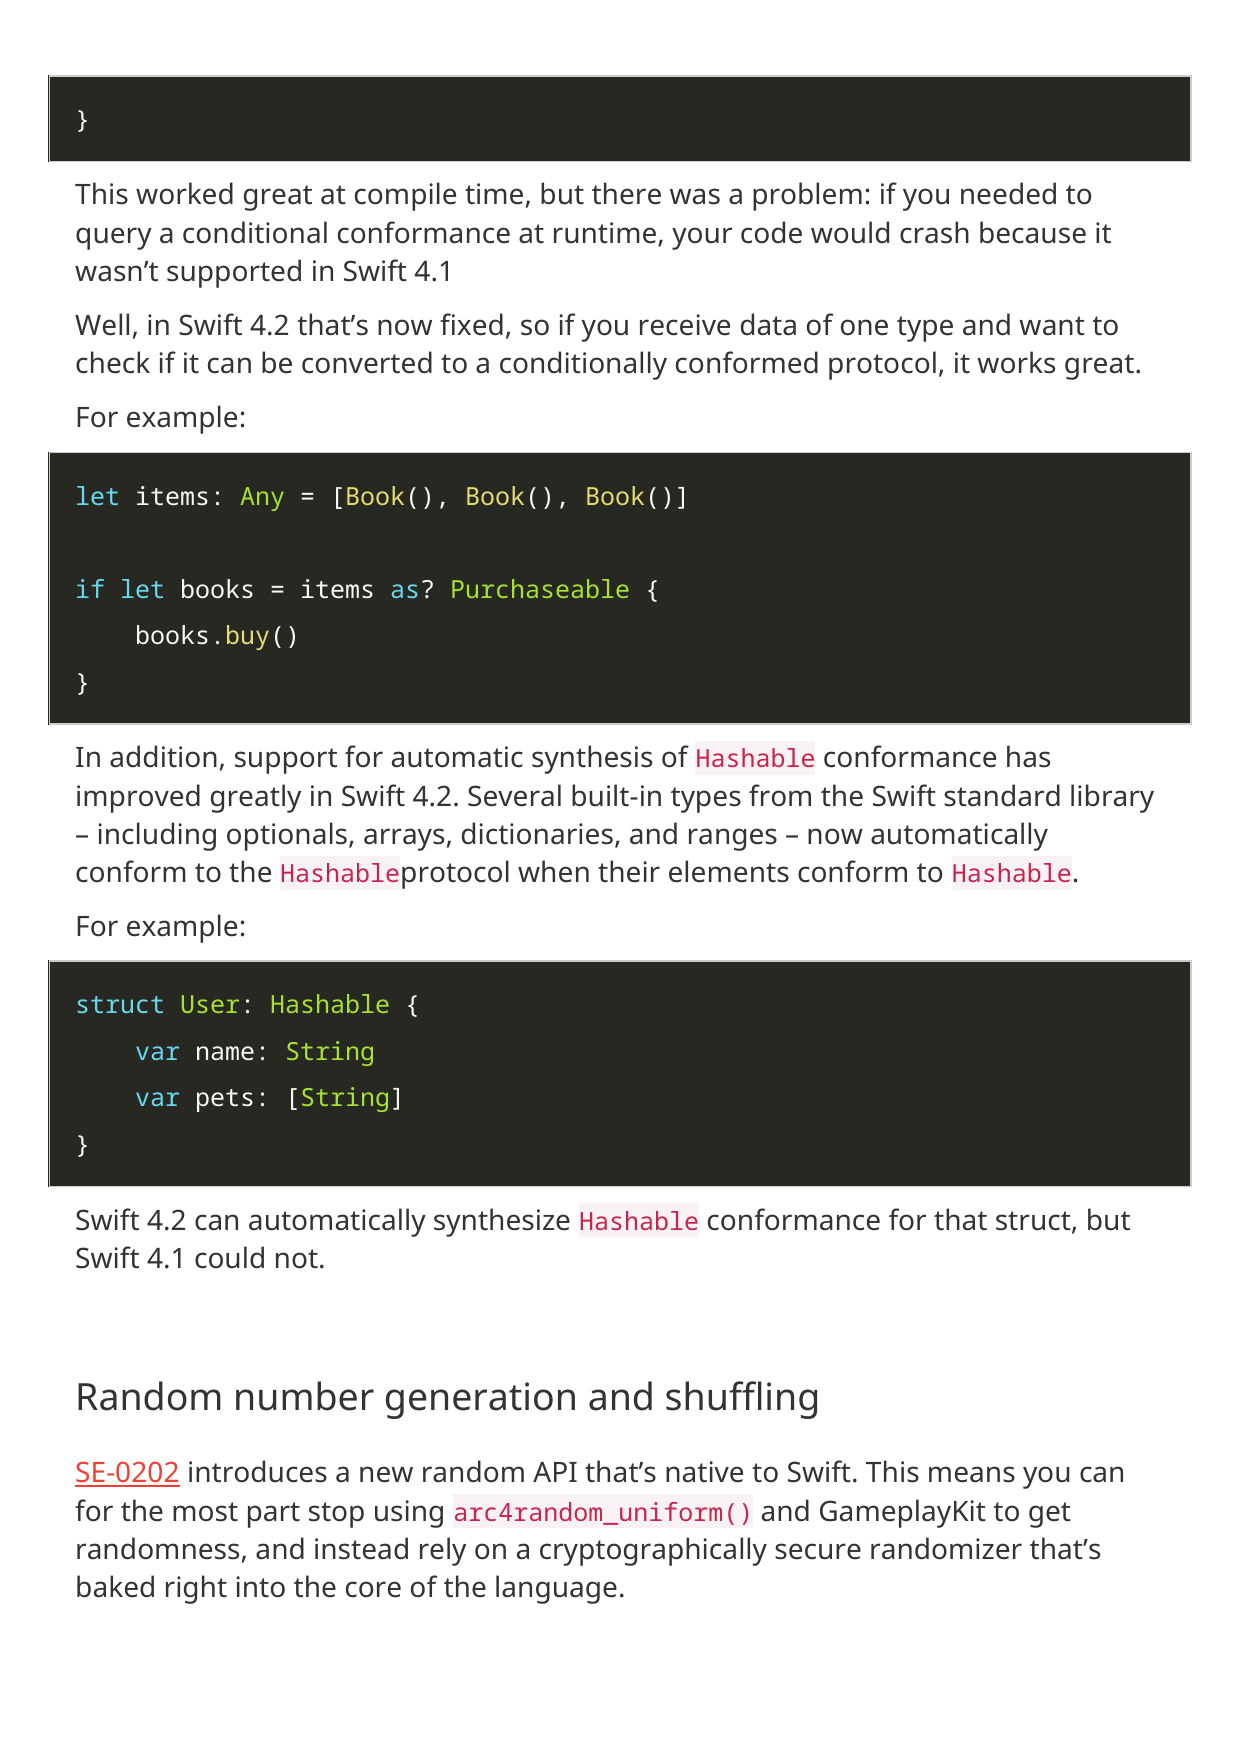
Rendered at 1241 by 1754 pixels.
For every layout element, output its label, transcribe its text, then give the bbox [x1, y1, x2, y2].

text struct User: Hashable { [50, 962, 1190, 1007]
text Swift 4.2 can automatically synthesize Hashable conformance for that struct, but Swift 4.1 could not. [75, 1200, 1165, 1276]
text In addition, support for automatic synthesis of Hashable conformance has improved greatly in Swift 4.2. Several built-in types from the Swift standard library – including optionals, arrays, dictionaries, and ranges – now automatically conform to the Hashableprotocol when their elements conform to Hashable. [75, 737, 1165, 891]
text } [50, 638, 1190, 723]
text if let books = items as? Purchaseable { [50, 545, 1190, 591]
text SE-0202 introduces a new random API that’s native to Swift. This means you can for the most part stop using arc4random_uniform() and GameplayKit to get randomness, and instead rely on a cryptographically secure randomizer that’s baked right into the core of the language. [75, 1452, 1165, 1606]
text var name: String [50, 1007, 1190, 1053]
text books.buy() [50, 591, 1190, 638]
text var pets: [String] [50, 1053, 1190, 1100]
text For example: [75, 398, 1165, 436]
text For example: [75, 906, 1165, 945]
text This worked great at compile time, but there was a problem: if you needed to query a conditional conformance at runtime, your code would crash because it wasn’t supported in Swift 4.1 [75, 175, 1165, 290]
text let items: Any = [Book(), Book(), Book()] [50, 453, 1190, 498]
text Well, in Swift 4.2 that’s now fixed, so if you receive data of one type and want to check if it can be converted to a conditionally conformed protocol, it works great. [75, 305, 1165, 382]
text } [50, 1100, 1190, 1186]
text } [50, 77, 1190, 161]
text Random number generation and shuffling [75, 1370, 1165, 1421]
